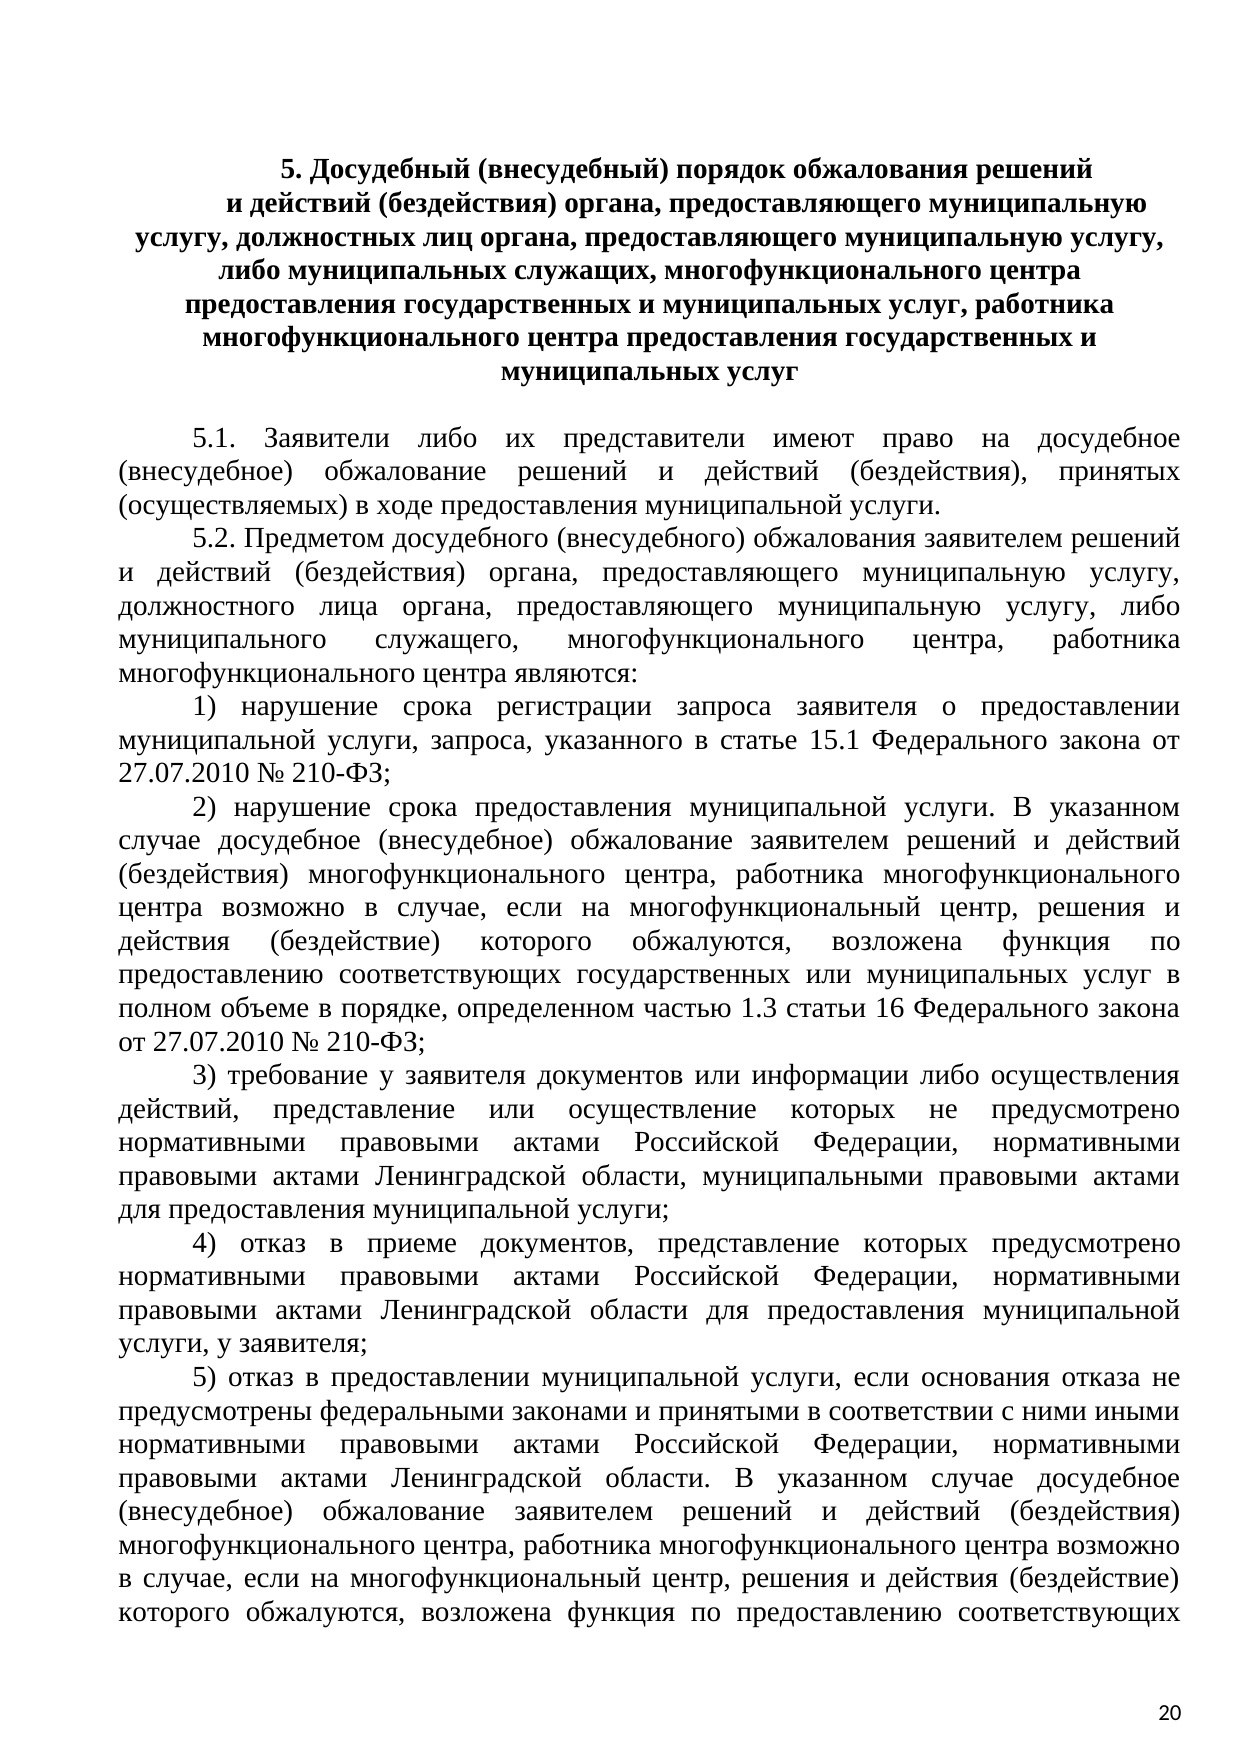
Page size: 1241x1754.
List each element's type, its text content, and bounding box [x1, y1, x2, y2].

text 2) нарушение срока предоставления муниципальной услуги. В указанном случае досудебное (внесудебное) обжалование заявителем решений и действий (бездействия) многофункционального центра, работника многофункционального центра возможно в случае, если на многофункциональный центр, решения и действия (бездействие) которого обжалуются, возложена функция по предоставлению соответствующих государственных или муниципальных услуг в полном объеме в порядке, определенном частью 1.3 статьи 16 Федерального закона от 27.07.2010 № 210-ФЗ; [118, 789, 1181, 1057]
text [118, 1359, 1181, 1627]
text 4) отказ в приеме документов, представление которых предусмотрено нормативными правовыми актами Российской Федерации, нормативными правовыми актами Ленинградской области для предоставления муниципальной услуги, у заявителя; [118, 1225, 1181, 1359]
text 1) нарушение срока регистрации запроса заявителя о предоставлении муниципальной услуги, запроса, указанного в статье 15.1 Федерального закона от 27.07.2010 № 210-ФЗ; [118, 688, 1181, 789]
text 5.1. Заявители либо их представители имеют право на досудебное (внесудебное) обжалование решений и действий (бездействия), принятых (осуществляемых) в ходе предоставления муниципальной услуги. [118, 420, 1181, 521]
text 5. Досудебный (внесудебный) порядок обжалования решений [118, 152, 1181, 185]
text и действий (бездействия) органа, предоставляющего муниципальную услугу, должностных лиц органа, предоставляющего муниципальную услугу, либо муниципальных служащих, многофункционального центра предоставления государственных и муниципальных услуг, работника многофункционального центра предоставления государственных и муниципальных услуг [118, 185, 1181, 386]
text 3) требование у заявителя документов или информации либо осуществления действий, представление или осуществление которых не предусмотрено нормативными правовыми актами Российской Федерации, нормативными правовыми актами Ленинградской области, муниципальными правовыми актами для предоставления муниципальной услуги; [118, 1057, 1181, 1225]
text 5.2. Предметом досудебного (внесудебного) обжалования заявителем решений и действий (бездействия) органа, предоставляющего муниципальную услугу, должностного лица органа, предоставляющего муниципальную услугу, либо муниципального служащего, многофункционального центра, работника многофункционального центра являются: [118, 521, 1181, 688]
